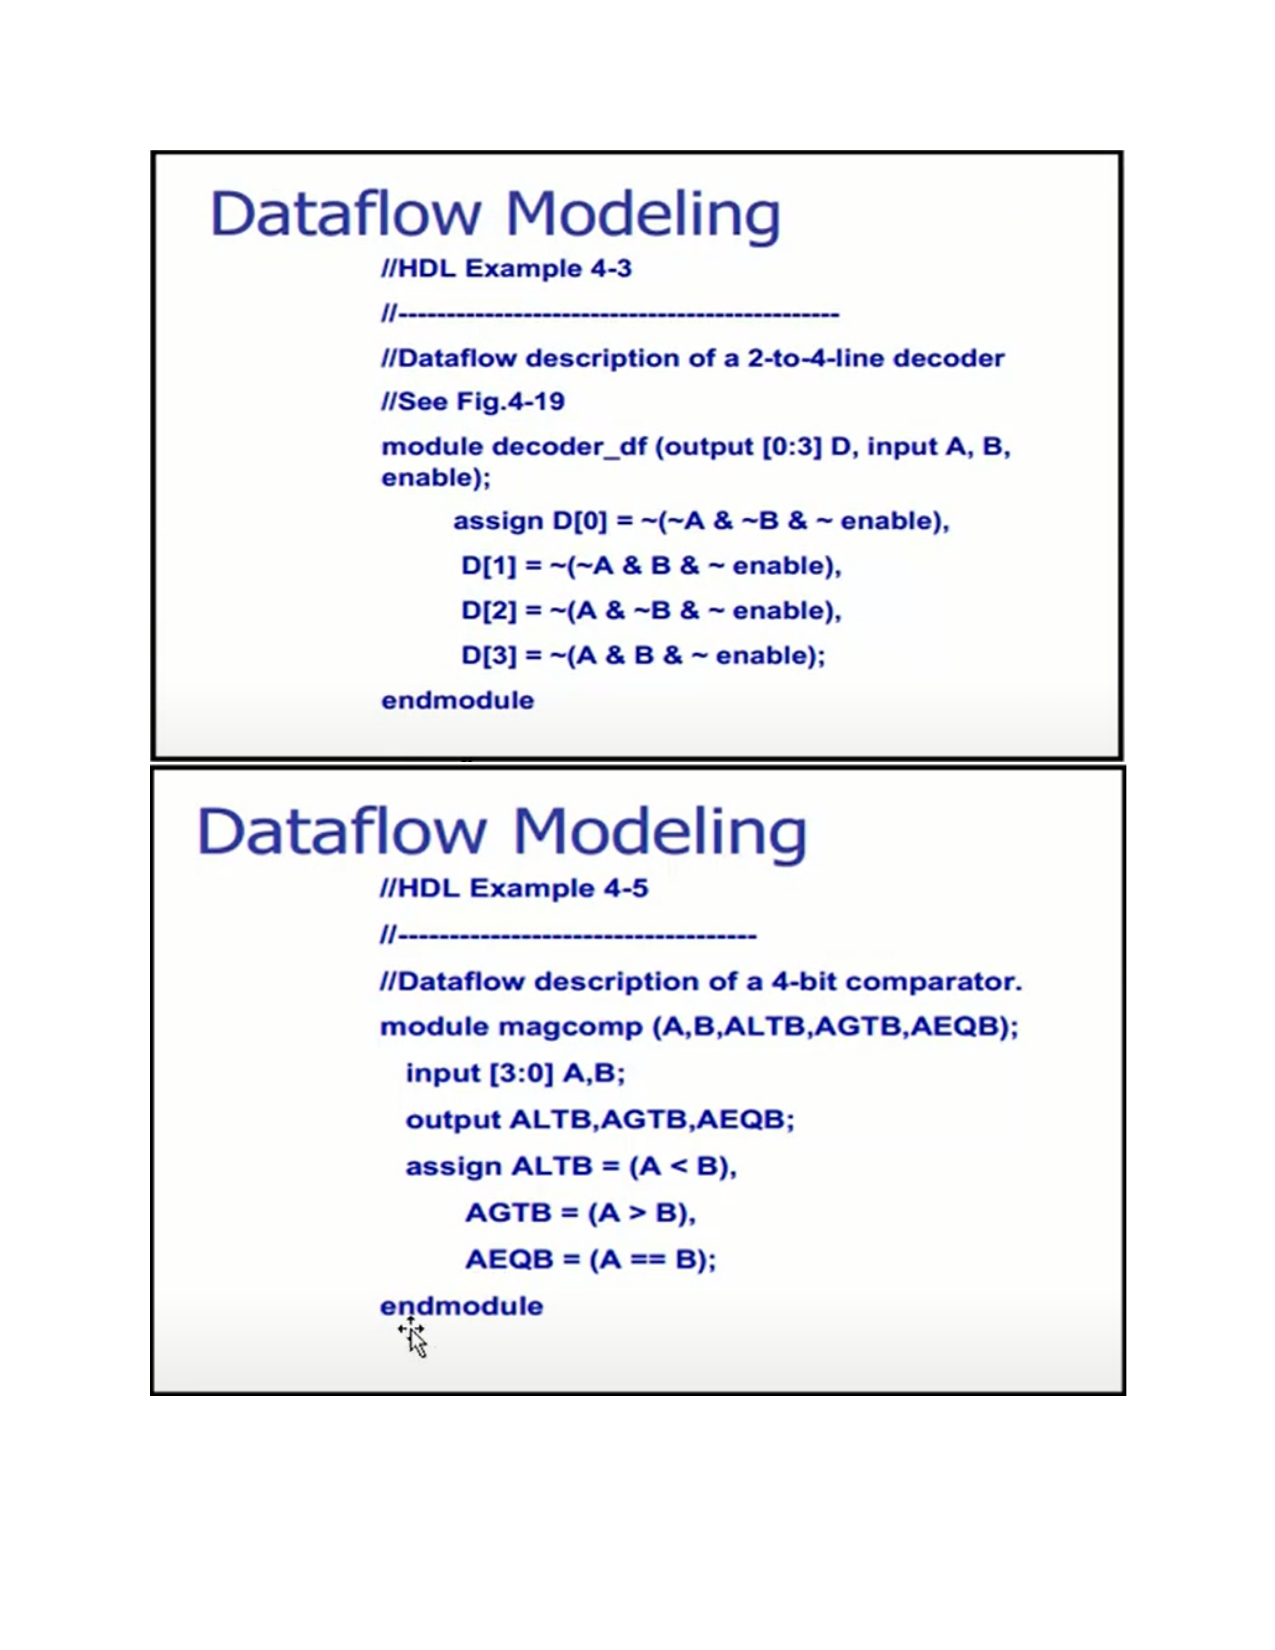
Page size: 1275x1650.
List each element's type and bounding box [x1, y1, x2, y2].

picture [150, 763, 1127, 1396]
picture [150, 150, 1125, 762]
